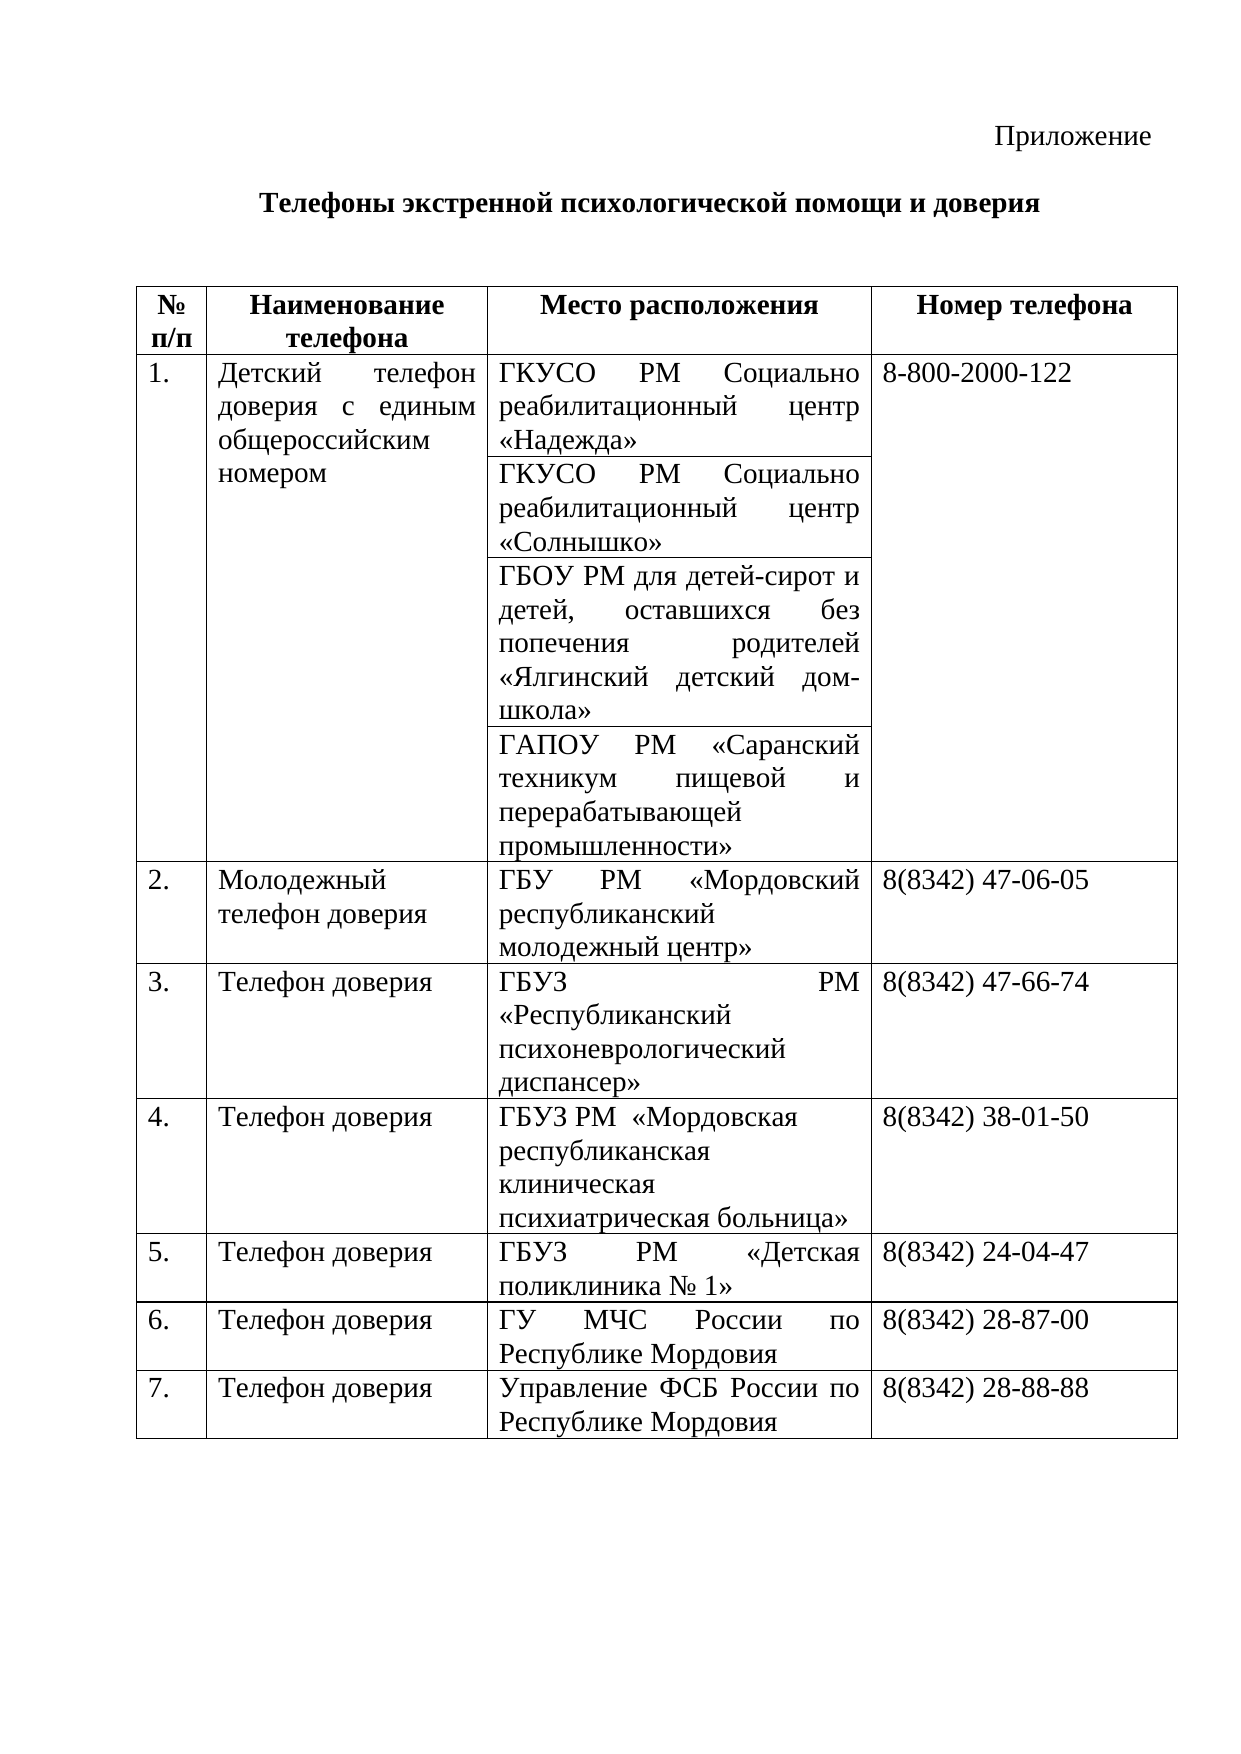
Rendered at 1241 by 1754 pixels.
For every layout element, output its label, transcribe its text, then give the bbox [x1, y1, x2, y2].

table_cell 8(8342) 47-06-05 [872, 862, 1177, 963]
table_header Наименование телефона [207, 287, 487, 354]
table_cell 5. [137, 1234, 206, 1301]
table_cell 1. [137, 355, 206, 861]
table_cell 8(8342) 28-87-00 [872, 1303, 1177, 1369]
table_cell ГКУСО РМ Социально реабилитационный центр «Солнышко» [488, 457, 871, 557]
table_cell 4. [137, 1099, 206, 1233]
table_cell 8(8342) 38-01-50 [872, 1099, 1177, 1233]
table_cell Детский телефон доверия с единым общероссийским номером [207, 355, 487, 861]
table_cell 6. [137, 1303, 206, 1369]
table_cell Телефон доверия [207, 964, 487, 1098]
table_cell Телефон доверия [207, 1371, 487, 1438]
text Телефоны экстренной психологической помощи и доверия [148, 185, 1152, 219]
table_cell Телефон доверия [207, 1099, 487, 1233]
table_header № п/п [137, 287, 206, 354]
table_cell ГБУЗ РМ «Детская поликлиника № 1» [488, 1234, 871, 1301]
table_cell ГБУЗ РМ «Республиканский психоневрологический диспансер» [488, 964, 871, 1098]
table_cell Молодежный телефон доверия [207, 862, 487, 963]
table_cell 3. [137, 964, 206, 1098]
table_cell ГБУЗ РМ «Мордовская республиканская клиническая психиатрическая больница» [488, 1099, 871, 1233]
table_header Номер телефона [872, 287, 1177, 354]
table_cell 2. [137, 862, 206, 963]
table_cell ГУ МЧС России по Республике Мордовия [488, 1303, 871, 1369]
table_cell 8(8342) 47-66-74 [872, 964, 1177, 1098]
table_cell ГБУ РМ «Мордовский республиканский молодежный центр» [488, 862, 871, 963]
table_cell 7. [137, 1371, 206, 1438]
table_cell Управление ФСБ России по Республике Мордовия [488, 1371, 871, 1438]
table_cell ГАПОУ РМ «Саранский техникум пищевой и перерабатывающей промышленности» [488, 727, 871, 861]
table_cell ГКУСО РМ Социально реабилитационный центр «Надежда» [488, 355, 871, 456]
table_header Место расположения [488, 287, 871, 354]
table_cell 8(8342) 28-88-88 [872, 1371, 1177, 1438]
table_cell 8(8342) 24-04-47 [872, 1234, 1177, 1301]
text Приложение [148, 118, 1152, 152]
table_cell Телефон доверия [207, 1303, 487, 1369]
table_cell Телефон доверия [207, 1234, 487, 1301]
table_cell ГБОУ РМ для детей-сирот и детей, оставшихся без попечения родителей «Ялгинский детский дом-школа» [488, 558, 871, 726]
table_cell 8-800-2000-122 [872, 355, 1177, 861]
